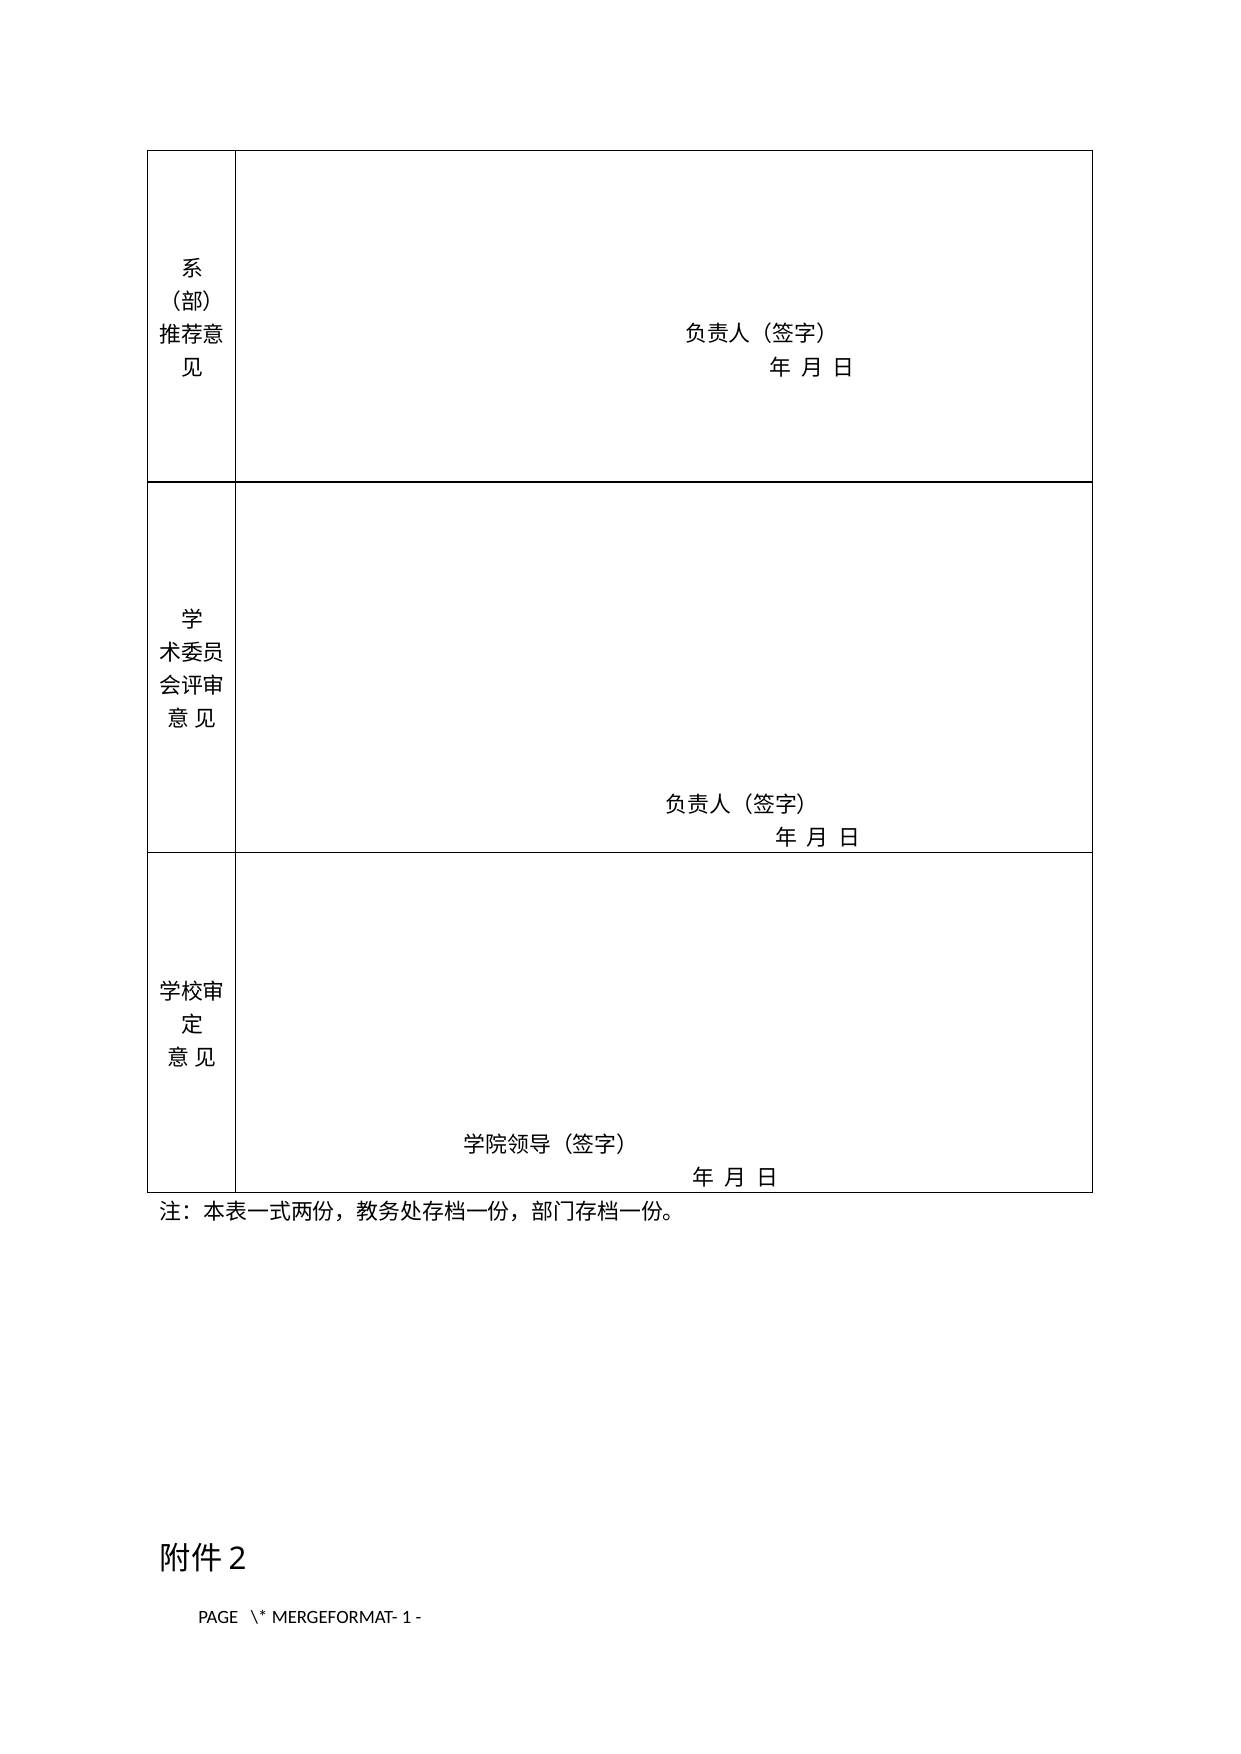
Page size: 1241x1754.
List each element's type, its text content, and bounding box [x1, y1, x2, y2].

table_header 系（部）推荐意见 [148, 151, 235, 481]
text 附件2 [159, 1523, 1081, 1589]
text 注：本表一式两份，教务处存档一份，部门存档一份。 [159, 1193, 1081, 1226]
table_cell 学 术委员会评审意 见 [148, 483, 235, 852]
table_header 负责人（签字） 年 月 日 [236, 151, 1092, 481]
table_cell 学院领导（签字） 年 月 日 [236, 853, 1092, 1192]
table_cell 学校审定 意 见 [148, 853, 235, 1192]
table_cell 负责人（签字） 年 月 日 [236, 483, 1092, 852]
